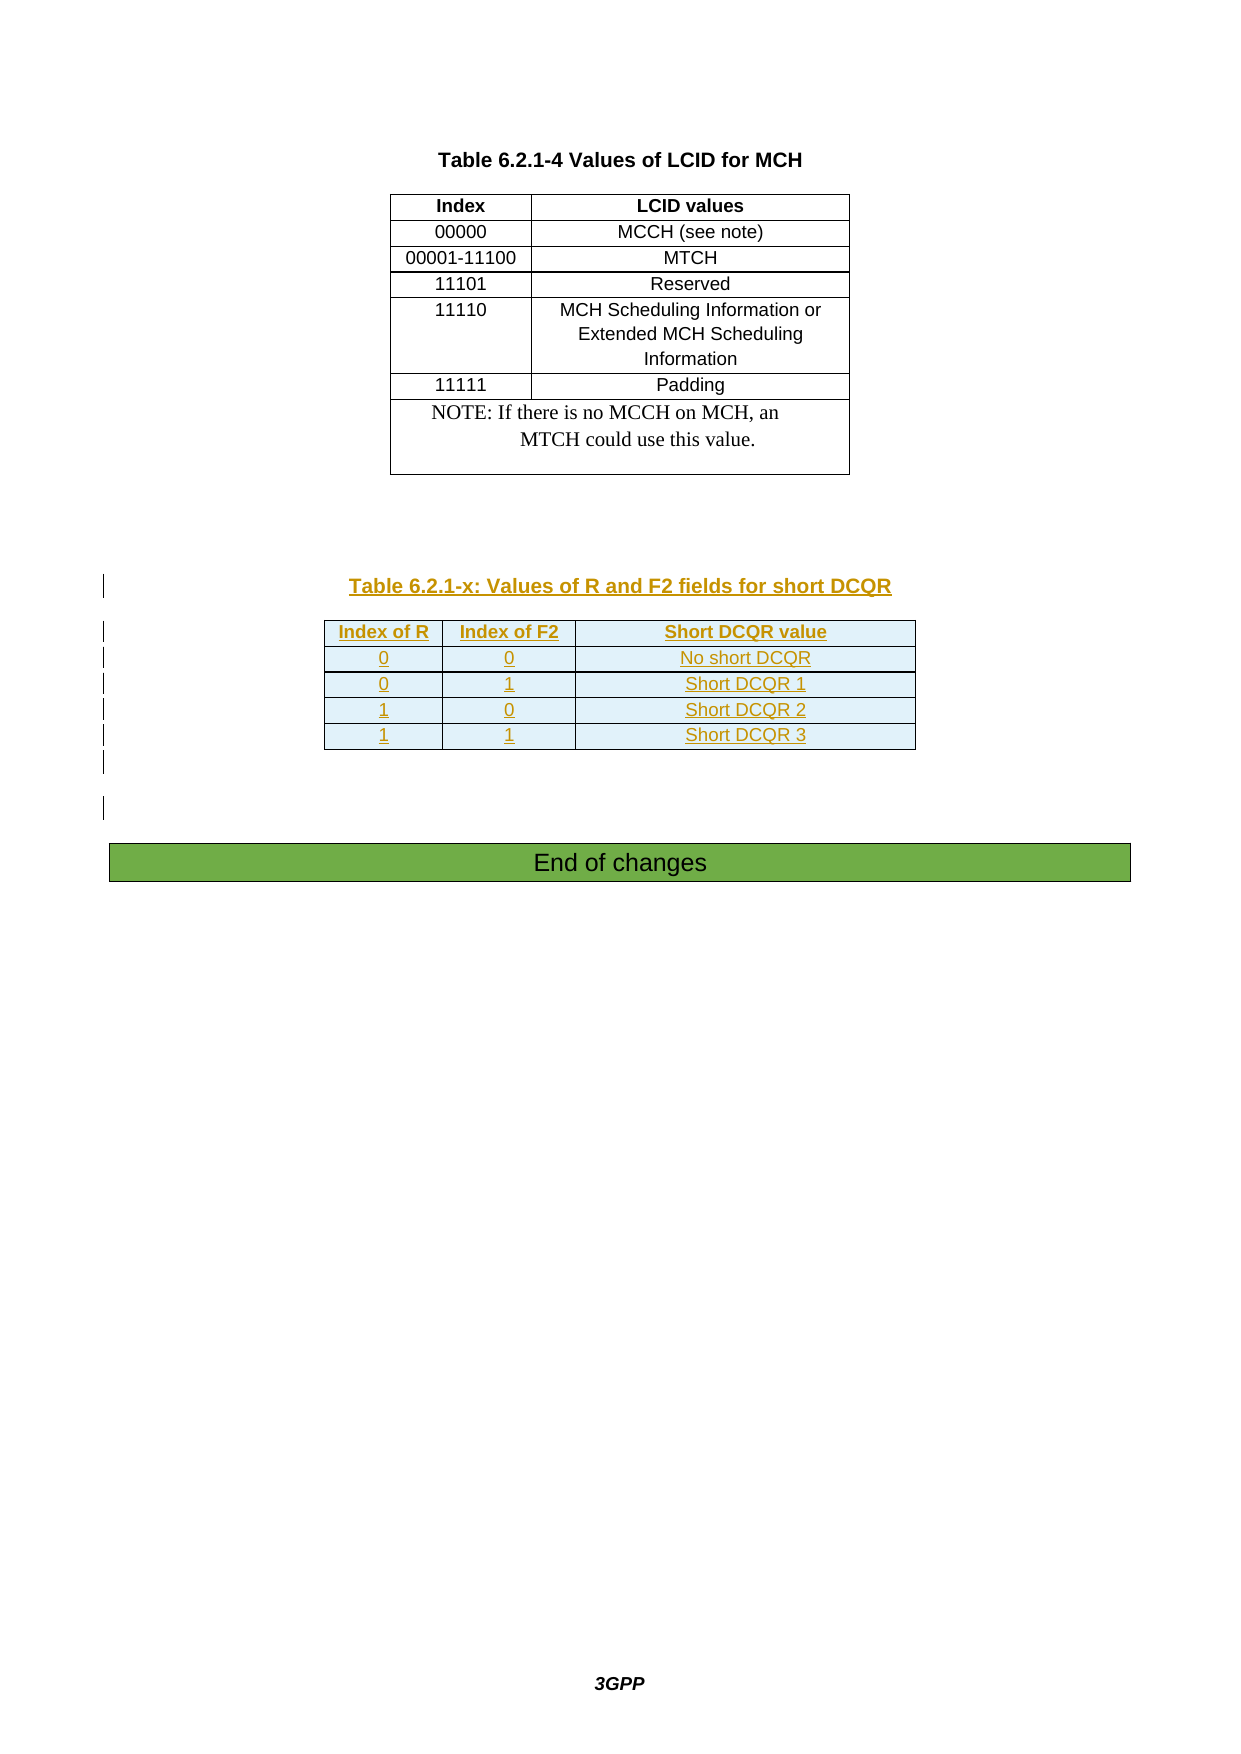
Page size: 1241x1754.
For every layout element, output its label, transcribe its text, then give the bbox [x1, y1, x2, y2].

table_cell 11111 [391, 374, 531, 398]
table_cell Padding [532, 374, 849, 398]
table_cell 11110 [391, 298, 531, 373]
table_cell MTCH [532, 247, 849, 271]
table_cell Reserved [532, 273, 849, 297]
table_cell NOTE: If there is no MCCH on MCH, an MTCH could use this value. [391, 400, 849, 473]
text End of changes [110, 844, 1130, 881]
table_cell 00000 [391, 221, 531, 246]
table_cell MCH Scheduling Information or Extended MCH Scheduling Information [532, 298, 849, 373]
table_cell MCCH (see note) [532, 221, 849, 246]
table_cell 11101 [391, 273, 531, 297]
table_header LCID values [532, 195, 849, 220]
text Table 6.2.1-4 Values of LCID for MCH [118, 148, 1122, 172]
table_header Index [391, 195, 531, 220]
table_cell 00001-11100 [391, 247, 531, 271]
